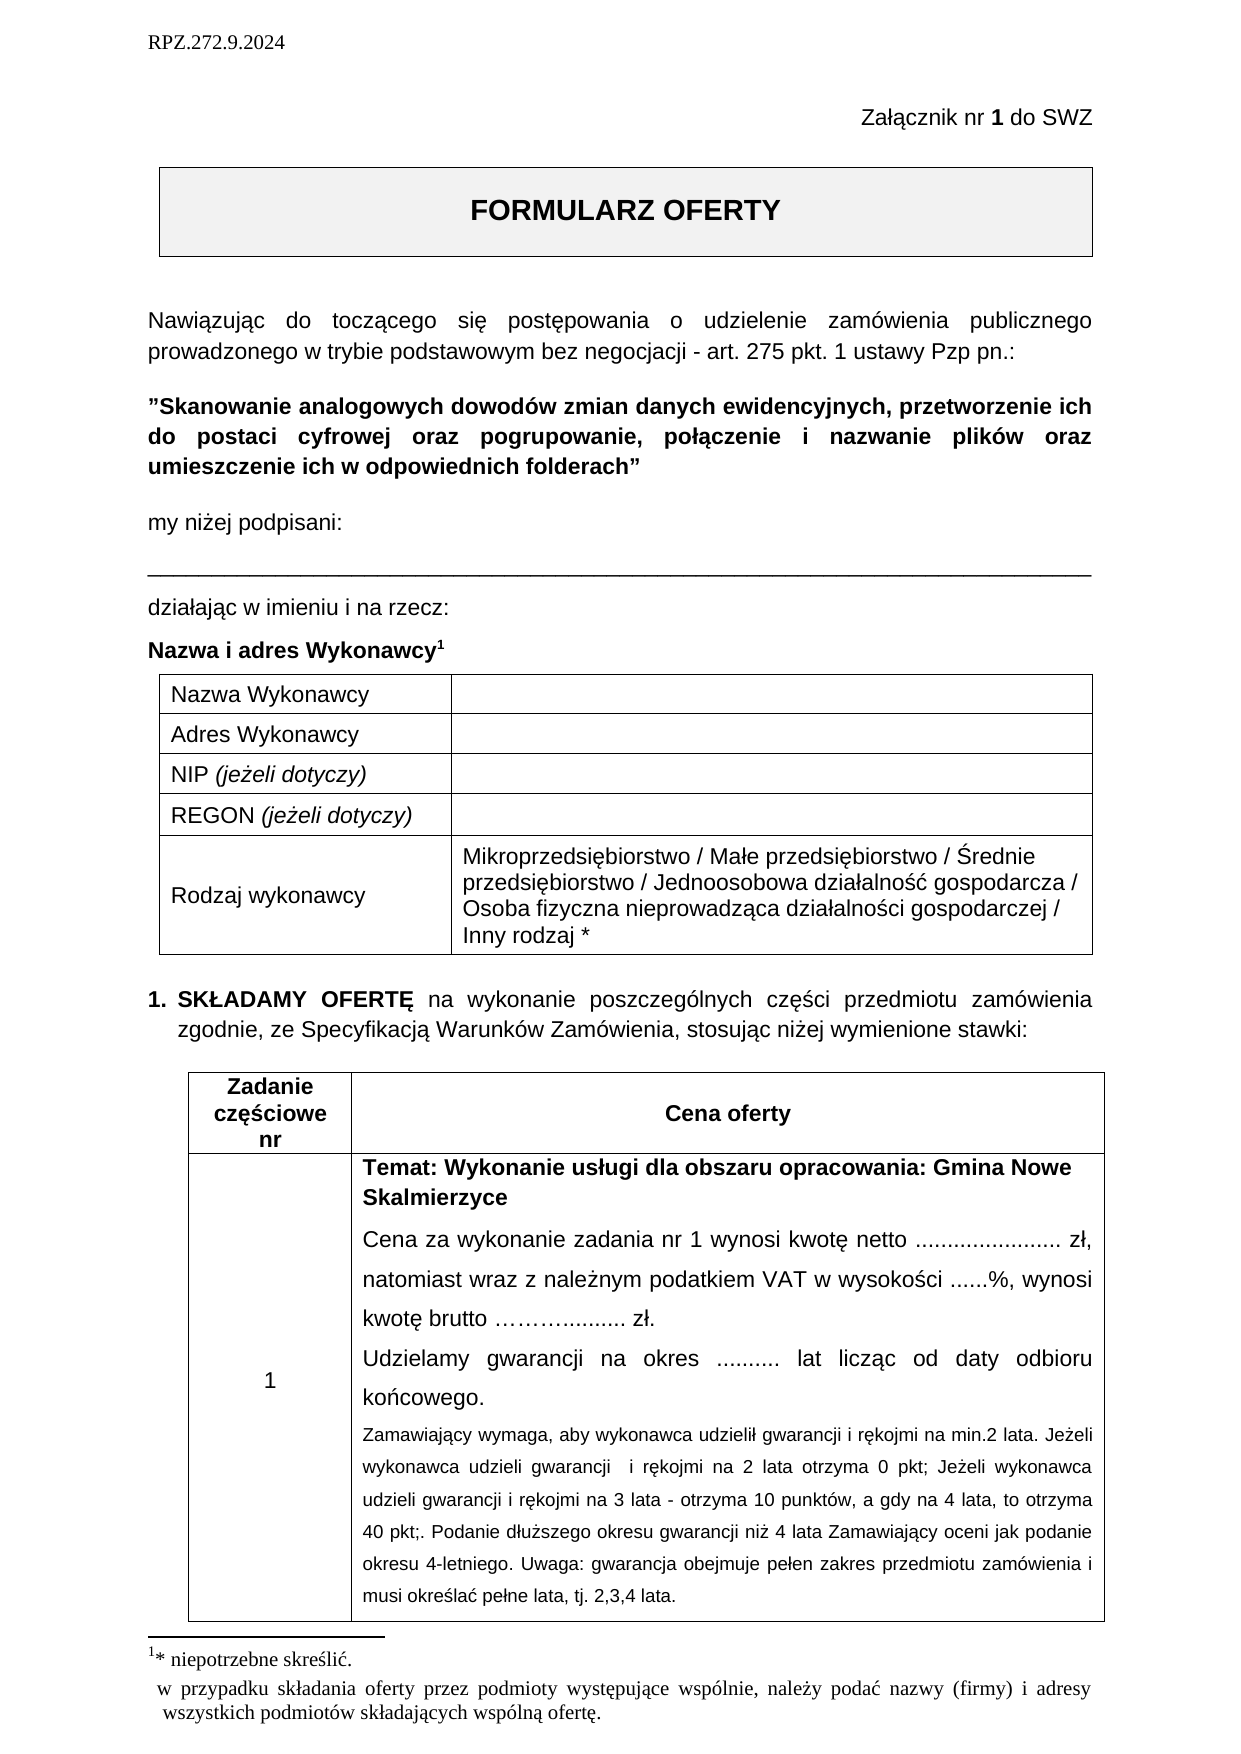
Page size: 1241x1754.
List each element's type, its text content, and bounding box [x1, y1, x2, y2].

text działając w imieniu i na rzecz: [148, 594, 1093, 620]
table_cell NIP (jeżeli dotyczy) [160, 754, 451, 793]
text my niżej podpisani: [148, 508, 1093, 535]
table_cell Mikroprzedsiębiorstwo / Małe przedsiębiorstwo / Średnie przedsiębiorstwo / Jednoosobowa działalność gospodarcza / Osoba fizyczna nieprowadząca działalności gospodarczej / Inny rodzaj * [452, 836, 1092, 954]
table_header [452, 675, 1092, 713]
list SKŁADAMY OFERTĘ na wykonanie poszczególnych części przedmiotu zamówienia zgodnie, ze Specyfikacją Warunków Zamówienia, stosując niżej wymienione stawki: [148, 986, 1093, 1042]
table_cell [452, 754, 1092, 793]
table_header Cena oferty [352, 1073, 1104, 1152]
table_cell 1 [189, 1154, 351, 1621]
text Nazwa i adres Wykonawcy [148, 637, 1093, 663]
table_cell Rodzaj wykonawcy [160, 836, 451, 954]
text ”Skanowanie analogowych dowodów zmian danych ewidencyjnych, przetworzenie ich do postaci cyfrowej oraz pogrupowanie, połączenie i nazwanie plików oraz umieszczenie ich w odpowiednich folderach” [148, 393, 1093, 480]
table_cell REGON (jeżeli dotyczy) [160, 794, 451, 835]
subtitle Załącznik nr 1 do SWZ [148, 103, 1093, 130]
text Nawiązując do toczącego się postępowania o udzielenie zamówienia publicznego prowadzonego w trybie podstawowym bez negocjacji - art. 275 pkt. 1 ustawy Pzp pn.: [148, 307, 1093, 364]
table_header Nazwa Wykonawcy [160, 675, 451, 713]
table_header Zadanie częściowe nr [189, 1073, 351, 1152]
text __________________________________________________________________________ [148, 551, 1093, 578]
table_cell [452, 714, 1092, 753]
table_cell Temat: Wykonanie usługi dla obszaru opracowania: Gmina Nowe Skalmierzyce Cena za wykonanie zadania nr 1 wynosi kwotę netto ....................... zł, natomiast wraz z należnym podatkiem VAT w wysokości ......%, wynosi kwotę brutto ……….......... zł. Udzielamy gwarancji na okres .......... lat licząc od daty odbioru końcowego. Zamawiający wymaga, aby wykonawca udzielił gwarancji i rękojmi na min.2 lata. Jeżeli wykonawca udzieli gwarancji i rękojmi na 2 lata otrzyma 0 pkt; Jeżeli wykonawca udzieli gwarancji i rękojmi na 3 lata - otrzyma 10 punktów, a gdy na 4 lata, to otrzyma 40 pkt;. Podanie dłuższego okresu gwarancji niż 4 lata Zamawiający oceni jak podanie okresu 4-letniego. Uwaga: gwarancja obejmuje pełen zakres przedmiotu zamówienia i musi określać pełne lata, tj. 2,3,4 lata. [352, 1154, 1104, 1621]
table_cell [452, 794, 1092, 835]
table_cell Adres Wykonawcy [160, 714, 451, 753]
table_header FORMULARZ OFERTY [160, 168, 1092, 256]
